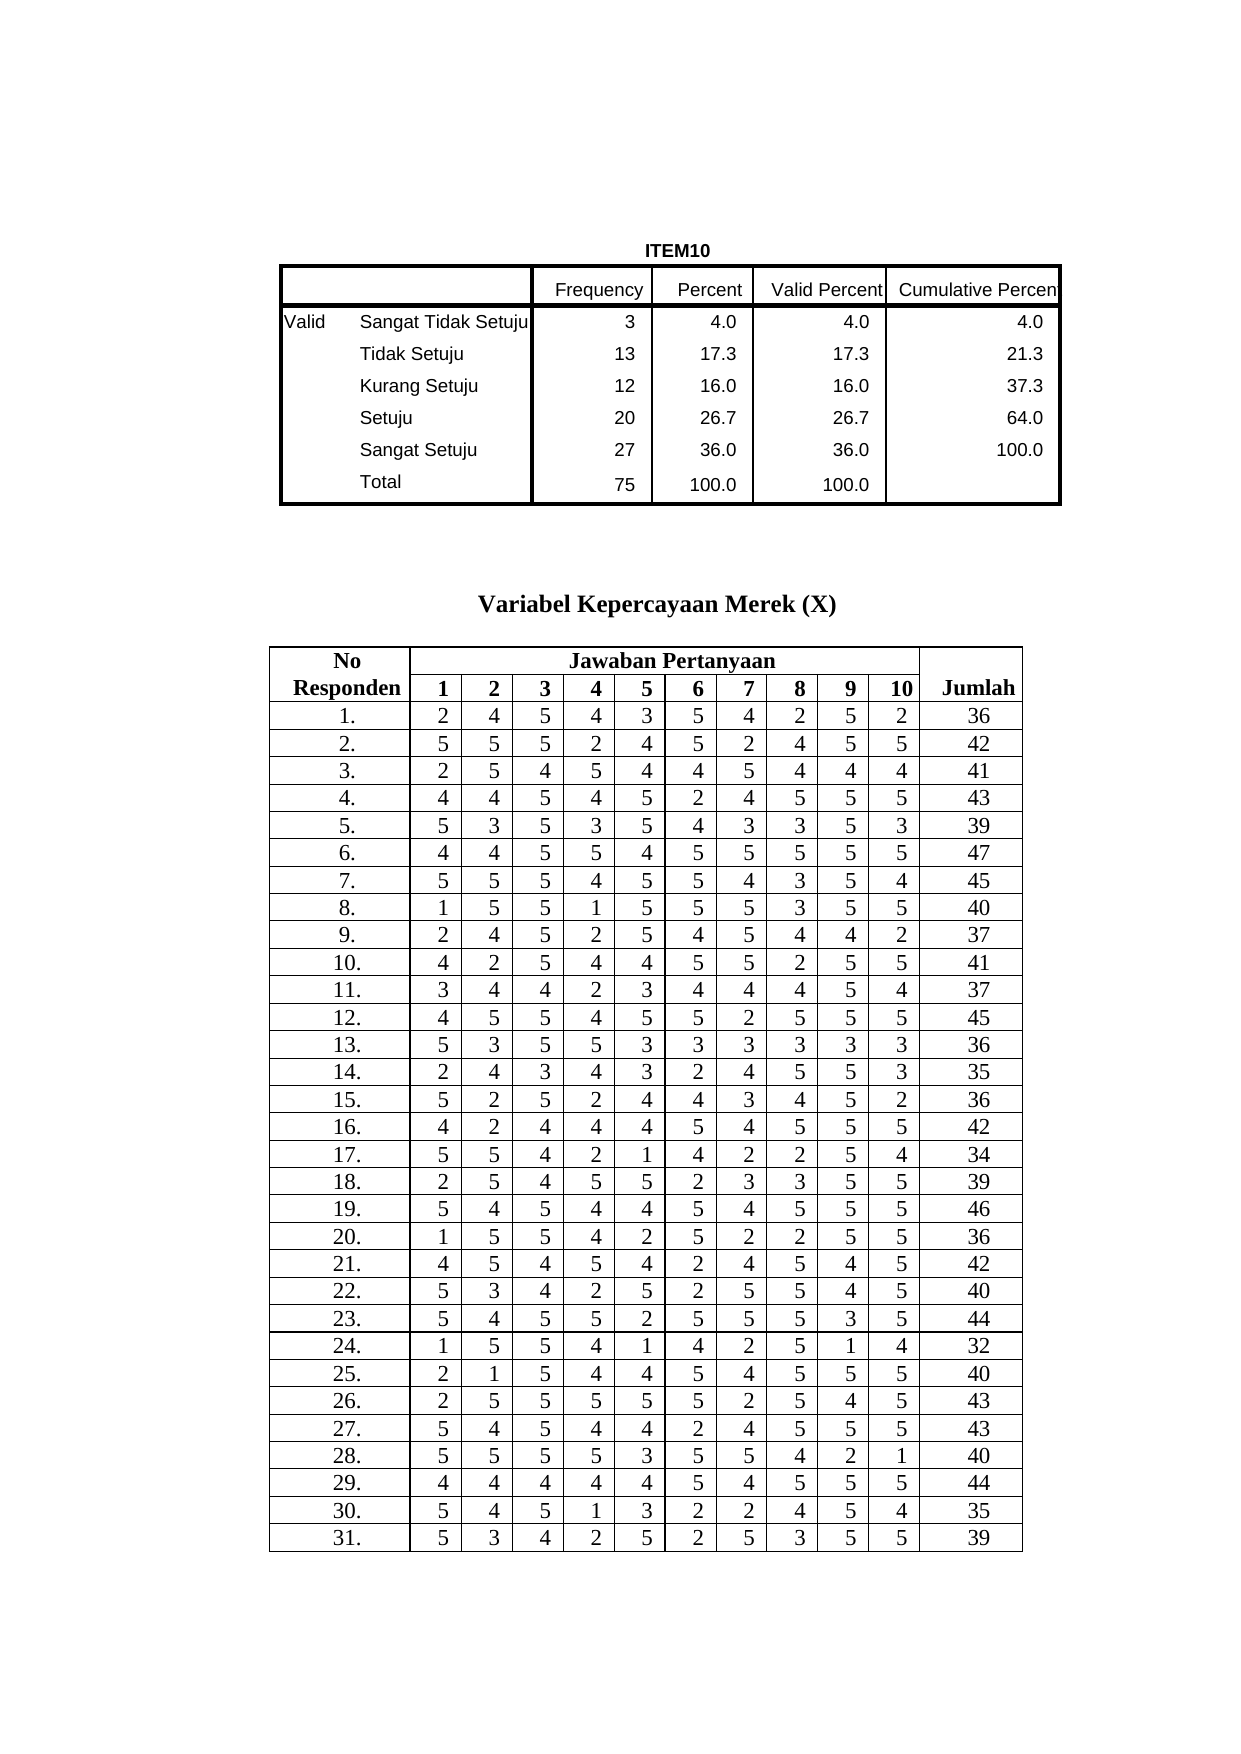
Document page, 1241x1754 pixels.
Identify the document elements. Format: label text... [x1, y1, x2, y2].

table_cell 36.0 [653, 431, 752, 463]
table_cell 17. [270, 1141, 409, 1167]
table_cell 5 [462, 1223, 512, 1249]
table_cell 3 [615, 702, 664, 729]
table_cell 1. [270, 702, 409, 729]
table_cell 5 [411, 867, 461, 893]
table_cell 4 [564, 1333, 614, 1359]
table_cell 4 [615, 1113, 664, 1139]
table_cell 25. [270, 1360, 409, 1386]
table_cell 30. [270, 1497, 409, 1523]
table_cell 5 [666, 730, 716, 756]
table_cell 5 [411, 1524, 461, 1551]
table_cell 26.7 [653, 399, 752, 431]
table_cell 3 [513, 1059, 563, 1085]
table_cell 2 [411, 921, 461, 948]
table_cell 12. [270, 1004, 409, 1030]
table_cell 5 [564, 1250, 614, 1277]
table_cell 5 [717, 757, 766, 783]
table_cell 5 [615, 894, 664, 920]
table_cell 4 [513, 976, 563, 1003]
table_cell 5 [615, 1004, 664, 1030]
table_cell 3 [666, 1031, 716, 1057]
table_cell 5 [818, 894, 868, 920]
table_cell 5 [513, 1223, 563, 1249]
table_cell 5 [615, 867, 664, 893]
table_cell 4 [666, 1086, 716, 1112]
table_cell 3 [717, 1168, 766, 1194]
table_cell 2 [564, 1524, 614, 1551]
table_cell 42 [920, 730, 1022, 756]
table_cell 5 [564, 1168, 614, 1194]
table_cell 36.0 [754, 431, 885, 463]
table_cell 5 [564, 1031, 614, 1057]
table_cell 46 [920, 1195, 1022, 1222]
table_cell 4 [615, 949, 664, 975]
table_cell 3 [717, 1031, 766, 1057]
table_cell 3 [534, 308, 651, 335]
table_cell 5 [818, 839, 868, 866]
table_cell 5 [869, 1360, 919, 1386]
table_cell 22. [270, 1278, 409, 1304]
table_cell 5 [717, 1305, 766, 1331]
table_cell [887, 463, 1058, 502]
table_cell 2 [666, 1524, 716, 1551]
table_cell 1 [564, 1497, 614, 1523]
table_cell 40 [920, 1278, 1022, 1304]
table_cell 2 [666, 1168, 716, 1194]
table_cell 5 [869, 1387, 919, 1413]
table_cell 4 [564, 949, 614, 975]
table_cell 2 [767, 1141, 817, 1167]
table_cell 64.0 [887, 399, 1058, 431]
table_cell 5 [767, 839, 817, 866]
table_cell 4 [717, 1113, 766, 1139]
table_cell 4 [717, 1250, 766, 1277]
table_cell 13. [270, 1031, 409, 1057]
table_cell 2 [666, 1497, 716, 1523]
table_cell 4 [615, 839, 664, 866]
table_cell 4 [564, 1113, 614, 1139]
table_cell 5 [666, 1113, 716, 1139]
table_cell 5 [615, 812, 664, 838]
table_cell 5 [717, 1278, 766, 1304]
table_cell 21.3 [887, 335, 1058, 367]
table_cell 4 [411, 1469, 461, 1496]
table_cell 20 [534, 399, 651, 431]
table_cell 1 [564, 894, 614, 920]
table_cell 7. [270, 867, 409, 893]
table_cell 4 [564, 1415, 614, 1441]
table_cell 3 [869, 1059, 919, 1085]
table_cell 5 [666, 949, 716, 975]
table_cell 5 [818, 976, 868, 1003]
table_cell 5 [513, 1442, 563, 1468]
table_cell 2 [666, 1059, 716, 1085]
table_cell 2 [666, 785, 716, 811]
table_cell 4 [513, 1250, 563, 1277]
table_cell 5 [869, 785, 919, 811]
table_cell 5 [411, 1141, 461, 1167]
table_cell 2 [869, 1086, 919, 1112]
table_cell 45 [920, 867, 1022, 893]
table_cell 43 [920, 1387, 1022, 1413]
table_cell 1 [411, 675, 461, 701]
table_cell 5 [462, 1387, 512, 1413]
table_cell 5 [615, 1387, 664, 1413]
table_cell 5 [513, 1086, 563, 1112]
table_cell 36 [920, 1031, 1022, 1057]
table_cell 4 [462, 702, 512, 729]
table_cell 4 [564, 785, 614, 811]
table_cell 4 [564, 1469, 614, 1496]
table_cell 4 [717, 702, 766, 729]
table_cell 37.3 [887, 367, 1058, 399]
table_cell 5 [666, 1223, 716, 1249]
table_cell 5 [767, 1250, 817, 1277]
table_cell 26. [270, 1387, 409, 1413]
table_cell 5 [411, 1086, 461, 1112]
table_cell 4 [869, 867, 919, 893]
table_cell 5 [869, 1469, 919, 1496]
table_cell 4 [615, 1086, 664, 1112]
table_cell 31. [270, 1524, 409, 1551]
table_cell Sangat Setuju [356, 431, 530, 463]
table_cell 4 [513, 1469, 563, 1496]
table_cell 5 [513, 921, 563, 948]
table_cell 4 [767, 1086, 817, 1112]
table_cell 4 [869, 757, 919, 783]
table_cell 2 [717, 1141, 766, 1167]
table_cell 42 [920, 1250, 1022, 1277]
table_cell 4 [564, 867, 614, 893]
table_cell 5 [462, 1168, 512, 1194]
table_cell 4 [717, 1360, 766, 1386]
table_cell 4 [818, 1250, 868, 1277]
table_cell 5 [513, 1415, 563, 1441]
table_cell 4 [615, 757, 664, 783]
table_cell 5 [818, 1524, 868, 1551]
table_cell 4 [462, 976, 512, 1003]
table_cell 5 [869, 949, 919, 975]
table_cell 5 [869, 894, 919, 920]
table_cell 16.0 [754, 367, 885, 399]
table_cell 18. [270, 1168, 409, 1194]
table_cell 3 [767, 812, 817, 838]
table_cell 19. [270, 1195, 409, 1222]
table_cell 45 [920, 1004, 1022, 1030]
table_cell 5 [666, 1004, 716, 1030]
table_cell 5 [615, 675, 664, 701]
table_cell 9. [270, 921, 409, 948]
table_cell 5 [767, 1360, 817, 1386]
table_cell 36 [920, 702, 1022, 729]
table_cell 4.0 [754, 308, 885, 335]
table_cell 5 [513, 1387, 563, 1413]
table_cell 5 [666, 1442, 716, 1468]
table_cell 5 [513, 702, 563, 729]
table_cell 2 [564, 1086, 614, 1112]
table_cell 4 [462, 1497, 512, 1523]
table_cell 5 [767, 1305, 817, 1331]
table_cell 3 [767, 894, 817, 920]
table_cell 5 [513, 812, 563, 838]
table_cell 36 [920, 1086, 1022, 1112]
table_cell 1 [411, 894, 461, 920]
table_cell 4 [564, 1195, 614, 1222]
table_cell 37 [920, 921, 1022, 948]
table_cell 5 [818, 1168, 868, 1194]
table_cell 39 [920, 1524, 1022, 1551]
table_cell 3 [615, 1497, 664, 1523]
table_cell 1 [615, 1333, 664, 1359]
table_cell Tidak Setuju [356, 335, 530, 367]
table_cell 4 [717, 1059, 766, 1085]
table_cell 5 [666, 1387, 716, 1413]
table_cell 5 [513, 839, 563, 866]
table_cell 5 [615, 785, 664, 811]
table_cell 5 [869, 1250, 919, 1277]
table_cell 5 [717, 1524, 766, 1551]
table_cell 4 [411, 1113, 461, 1139]
table_cell 4 [666, 812, 716, 838]
table_cell 5 [513, 867, 563, 893]
table_cell 75 [534, 463, 651, 502]
table_cell 4 [818, 921, 868, 948]
table_cell 100.0 [887, 431, 1058, 463]
table_cell 5 [869, 1278, 919, 1304]
table_cell 7 [717, 675, 766, 701]
table_cell 5 [513, 1004, 563, 1030]
table_cell 4 [462, 1195, 512, 1222]
table_cell 1 [462, 1360, 512, 1386]
table_cell 5 [666, 1305, 716, 1331]
table_cell 4 [564, 1360, 614, 1386]
table_cell 4 [513, 1141, 563, 1167]
table_cell 5 [513, 1031, 563, 1057]
table_cell 4 [462, 785, 512, 811]
table_cell 5 [564, 1387, 614, 1413]
table_cell 5 [767, 1469, 817, 1496]
table_cell 4 [615, 1195, 664, 1222]
table_cell 5 [513, 894, 563, 920]
table_cell 2 [462, 949, 512, 975]
table_cell 4 [869, 1141, 919, 1167]
table_cell 2 [615, 1223, 664, 1249]
table_cell 4 [666, 757, 716, 783]
table_cell 5 [767, 1278, 817, 1304]
table_cell 2 [717, 1223, 766, 1249]
table_cell 4 [462, 839, 512, 866]
table_cell 32 [920, 1333, 1022, 1359]
table_cell 5 [818, 867, 868, 893]
table_cell 23. [270, 1305, 409, 1331]
table_cell 5 [564, 757, 614, 783]
table_cell 27 [534, 431, 651, 463]
table_cell 5 [615, 1278, 664, 1304]
table_cell 5 [411, 1415, 461, 1441]
table_cell 5 [411, 1497, 461, 1523]
table_cell 3 [615, 1059, 664, 1085]
table_cell 4 [818, 1278, 868, 1304]
table_cell 4 [462, 1305, 512, 1331]
table_cell 5 [564, 1305, 614, 1331]
table_cell 5 [462, 730, 512, 756]
table_cell Setuju [356, 399, 530, 431]
table_cell 5 [513, 785, 563, 811]
table_cell 5 [666, 839, 716, 866]
table_cell 5 [615, 1168, 664, 1194]
table_cell 4 [767, 921, 817, 948]
table_cell 5 [818, 1086, 868, 1112]
table_cell 3 [462, 1524, 512, 1551]
table_cell 5 [818, 1195, 868, 1222]
table_cell 3 [615, 1442, 664, 1468]
table_cell 4 [564, 675, 614, 701]
table_cell 2 [767, 1223, 817, 1249]
table_cell 8 [767, 675, 817, 701]
table_cell 5 [717, 949, 766, 975]
table_cell 2 [717, 1004, 766, 1030]
table_cell 4 [462, 1415, 512, 1441]
table_cell 4.0 [653, 308, 752, 335]
table_cell 1 [615, 1141, 664, 1167]
table_cell 17.3 [754, 335, 885, 367]
table_cell 4 [513, 1524, 563, 1551]
table_cell 5 [462, 1004, 512, 1030]
table_cell 2 [411, 1387, 461, 1413]
table_cell 21. [270, 1250, 409, 1277]
table_cell 5 [869, 839, 919, 866]
table_cell 35 [920, 1497, 1022, 1523]
table_cell 1 [411, 1223, 461, 1249]
table_cell 3 [615, 1031, 664, 1057]
table_header Jawaban Pertanyaan [411, 648, 919, 674]
table_cell 41 [920, 757, 1022, 783]
table_cell 4 [869, 1497, 919, 1523]
table_cell 2 [564, 921, 614, 948]
table_cell 5 [666, 1469, 716, 1496]
table_cell 5 [411, 1278, 461, 1304]
table_cell 5 [666, 894, 716, 920]
table_cell 5 [818, 1113, 868, 1139]
text Variabel Kepercayaan Merek (X) [236, 589, 1078, 618]
table_cell 5 [767, 1059, 817, 1085]
table_cell 5 [666, 867, 716, 893]
table_cell 2 [818, 1442, 868, 1468]
table_cell 17.3 [653, 335, 752, 367]
table_cell Sangat Tidak Setuju [356, 308, 530, 335]
table_cell 4 [411, 1004, 461, 1030]
table_cell 4 [615, 1250, 664, 1277]
table_cell 28. [270, 1442, 409, 1468]
table_cell 5 [767, 785, 817, 811]
table_cell 2 [564, 730, 614, 756]
table_cell 3 [767, 867, 817, 893]
table_cell 5 [411, 730, 461, 756]
table_cell 5 [462, 1442, 512, 1468]
table_cell 4 [462, 1059, 512, 1085]
table_cell 4 [513, 757, 563, 783]
table_cell 5 [767, 1004, 817, 1030]
table_cell 5 [818, 949, 868, 975]
table_cell 5 [818, 1059, 868, 1085]
table_cell 5 [767, 1333, 817, 1359]
table_cell 5 [666, 1360, 716, 1386]
table_cell 4 [411, 949, 461, 975]
table_cell 2 [666, 1415, 716, 1441]
table_cell 5 [818, 1360, 868, 1386]
table_cell 5 [513, 730, 563, 756]
table_cell 2 [564, 976, 614, 1003]
table_cell Total [356, 463, 530, 502]
table_cell 5 [869, 1004, 919, 1030]
table_cell 5 [462, 757, 512, 783]
table_cell 5 [767, 1387, 817, 1413]
table_cell 3. [270, 757, 409, 783]
table_cell 5 [411, 1305, 461, 1331]
table_cell 2 [767, 702, 817, 729]
table_cell 3 [717, 812, 766, 838]
table_cell 43 [920, 785, 1022, 811]
table_cell 5 [513, 1333, 563, 1359]
table_cell 4 [869, 1333, 919, 1359]
table_cell 4 [767, 1497, 817, 1523]
table_cell 4. [270, 785, 409, 811]
table_cell 5. [270, 812, 409, 838]
table_cell 2 [615, 1305, 664, 1331]
table_cell 4 [564, 1059, 614, 1085]
table_cell 5 [462, 1141, 512, 1167]
table_cell 2 [717, 1497, 766, 1523]
table_cell 4 [818, 1387, 868, 1413]
table_cell 5 [869, 1168, 919, 1194]
table_cell 5 [513, 1360, 563, 1386]
table_cell 5 [513, 949, 563, 975]
table_cell 4 [513, 1168, 563, 1194]
table_cell 4 [615, 730, 664, 756]
table_cell 5 [462, 894, 512, 920]
table_cell 5 [513, 1195, 563, 1222]
table_cell 2 [717, 1387, 766, 1413]
table_cell 2 [666, 1250, 716, 1277]
table_cell Percent [653, 268, 752, 303]
table_cell 1 [818, 1333, 868, 1359]
table_cell 1 [411, 1333, 461, 1359]
table_cell 4 [666, 921, 716, 948]
table_cell 4 [717, 976, 766, 1003]
table_cell 4 [666, 1141, 716, 1167]
table_cell 3 [869, 812, 919, 838]
table_header No Responden [270, 648, 409, 701]
table_cell 34 [920, 1141, 1022, 1167]
table_cell 10. [270, 949, 409, 975]
table_cell 5 [717, 921, 766, 948]
table_cell 2 [869, 921, 919, 948]
table_cell 4 [411, 839, 461, 866]
table_cell 5 [411, 1195, 461, 1222]
table_cell 2 [462, 1113, 512, 1139]
table_cell 39 [920, 812, 1022, 838]
table_cell 2 [666, 1278, 716, 1304]
table_cell 37 [920, 976, 1022, 1003]
table_cell 4 [411, 785, 461, 811]
table_cell 2. [270, 730, 409, 756]
table_cell 40 [920, 1442, 1022, 1468]
table_cell [356, 268, 530, 303]
table_cell 4 [767, 976, 817, 1003]
table_cell 4 [666, 976, 716, 1003]
table_cell 12 [534, 367, 651, 399]
table_cell 26.7 [754, 399, 885, 431]
table_cell 100.0 [653, 463, 752, 502]
table_cell 5 [818, 1497, 868, 1523]
table_cell 5 [666, 1195, 716, 1222]
table_cell 15. [270, 1086, 409, 1112]
table_cell 42 [920, 1113, 1022, 1139]
table_cell 4 [767, 730, 817, 756]
table_cell 5 [869, 1524, 919, 1551]
table_cell 43 [920, 1415, 1022, 1441]
table_cell 2 [411, 1360, 461, 1386]
table_cell 5 [818, 1004, 868, 1030]
table_cell Frequency [534, 268, 651, 303]
table_cell 1 [869, 1442, 919, 1468]
table_cell 3 [462, 1278, 512, 1304]
table_cell 4 [513, 1278, 563, 1304]
table_cell 5 [513, 1497, 563, 1523]
table_cell 3 [411, 976, 461, 1003]
table_cell 16.0 [653, 367, 752, 399]
table_cell 4 [818, 757, 868, 783]
table_cell 4 [513, 1113, 563, 1139]
table_cell 4 [411, 1250, 461, 1277]
table_cell 39 [920, 1168, 1022, 1194]
table_cell 100.0 [754, 463, 885, 502]
table_cell 5 [818, 1415, 868, 1441]
table_cell 47 [920, 839, 1022, 866]
table_cell 3 [869, 1031, 919, 1057]
table_cell 2 [869, 702, 919, 729]
table_cell 5 [818, 702, 868, 729]
table_cell 3 [767, 1524, 817, 1551]
table_cell 2 [717, 1333, 766, 1359]
table_cell 2 [411, 757, 461, 783]
table_cell 13 [534, 335, 651, 367]
table_cell 5 [818, 1141, 868, 1167]
table_cell 3 [564, 812, 614, 838]
table_cell 2 [564, 1278, 614, 1304]
table_cell 36 [920, 1223, 1022, 1249]
table_cell 4 [717, 785, 766, 811]
table_cell 4 [615, 1469, 664, 1496]
table_cell 35 [920, 1059, 1022, 1085]
table_cell 2 [767, 949, 817, 975]
table_cell 4 [564, 1223, 614, 1249]
table_cell 3 [615, 976, 664, 1003]
table_cell 5 [869, 1113, 919, 1139]
table_cell 6 [666, 675, 716, 701]
table_cell 4 [717, 1195, 766, 1222]
table_cell 2 [717, 730, 766, 756]
table_cell 5 [869, 1195, 919, 1222]
table_cell 3 [717, 1086, 766, 1112]
table_cell 5 [615, 1524, 664, 1551]
table_cell 3 [513, 675, 563, 701]
table_cell 2 [462, 675, 512, 701]
table_cell 5 [615, 921, 664, 948]
table_cell 5 [767, 1113, 817, 1139]
table_cell 5 [869, 1223, 919, 1249]
table_cell 11. [270, 976, 409, 1003]
table_cell 5 [564, 1442, 614, 1468]
table_cell 4 [564, 702, 614, 729]
table_cell 14. [270, 1059, 409, 1085]
table_cell 41 [920, 949, 1022, 975]
table_cell 5 [818, 1469, 868, 1496]
table_cell 5 [767, 1195, 817, 1222]
table_cell 4 [767, 757, 817, 783]
table_cell 5 [818, 730, 868, 756]
table_cell 4 [615, 1415, 664, 1441]
table_header ITEM10 [281, 236, 1060, 264]
table_cell 4 [462, 1469, 512, 1496]
table_cell 16. [270, 1113, 409, 1139]
table_cell 5 [411, 1442, 461, 1468]
table_cell 5 [767, 1415, 817, 1441]
table_cell 5 [666, 702, 716, 729]
table_cell 2 [411, 1168, 461, 1194]
table_header Jumlah [920, 648, 1022, 701]
table_cell 4.0 [887, 308, 1058, 335]
table_cell 40 [920, 894, 1022, 920]
table_cell 4 [564, 1004, 614, 1030]
table_cell 5 [869, 1415, 919, 1441]
table_cell 8. [270, 894, 409, 920]
table_cell 5 [717, 1442, 766, 1468]
table_cell 20. [270, 1223, 409, 1249]
table_cell 5 [513, 1305, 563, 1331]
table_cell 3 [767, 1031, 817, 1057]
table_cell 27. [270, 1415, 409, 1441]
table_cell 4 [615, 1360, 664, 1386]
table_cell 4 [666, 1333, 716, 1359]
table_cell 3 [818, 1031, 868, 1057]
table_cell 5 [462, 867, 512, 893]
table_cell 3 [462, 812, 512, 838]
table_cell 9 [818, 675, 868, 701]
table_cell 5 [411, 1031, 461, 1057]
table_cell 4 [717, 1469, 766, 1496]
table_cell 3 [462, 1031, 512, 1057]
table_cell 4 [717, 1415, 766, 1441]
table_cell 4 [462, 921, 512, 948]
table_cell 5 [869, 730, 919, 756]
table_cell 3 [818, 1305, 868, 1331]
table_cell 2 [564, 1141, 614, 1167]
table_cell [283, 268, 356, 303]
table_cell 2 [462, 1086, 512, 1112]
table_cell 3 [767, 1168, 817, 1194]
table_cell 5 [462, 1250, 512, 1277]
table_cell Kurang Setuju [356, 367, 530, 399]
table_cell 4 [869, 976, 919, 1003]
table_cell Valid [283, 308, 356, 502]
table_cell 10 [869, 675, 919, 701]
table_cell 5 [717, 839, 766, 866]
table_cell 2 [411, 702, 461, 729]
table_cell 4 [717, 867, 766, 893]
table_cell 40 [920, 1360, 1022, 1386]
table_cell 5 [869, 1305, 919, 1331]
table_cell 29. [270, 1469, 409, 1496]
table_cell 5 [411, 812, 461, 838]
table_cell Valid Percent [754, 268, 885, 303]
table_cell 5 [717, 894, 766, 920]
table_cell 5 [462, 1333, 512, 1359]
table_cell 24. [270, 1333, 409, 1359]
table_cell 5 [818, 1223, 868, 1249]
table_cell 4 [767, 1442, 817, 1468]
table_cell 5 [818, 785, 868, 811]
table_cell 6. [270, 839, 409, 866]
table_cell 44 [920, 1469, 1022, 1496]
table_cell Cumulative Percent [887, 268, 1058, 303]
table_cell 2 [411, 1059, 461, 1085]
table_cell 5 [564, 839, 614, 866]
table_cell 44 [920, 1305, 1022, 1331]
table_cell 5 [818, 812, 868, 838]
